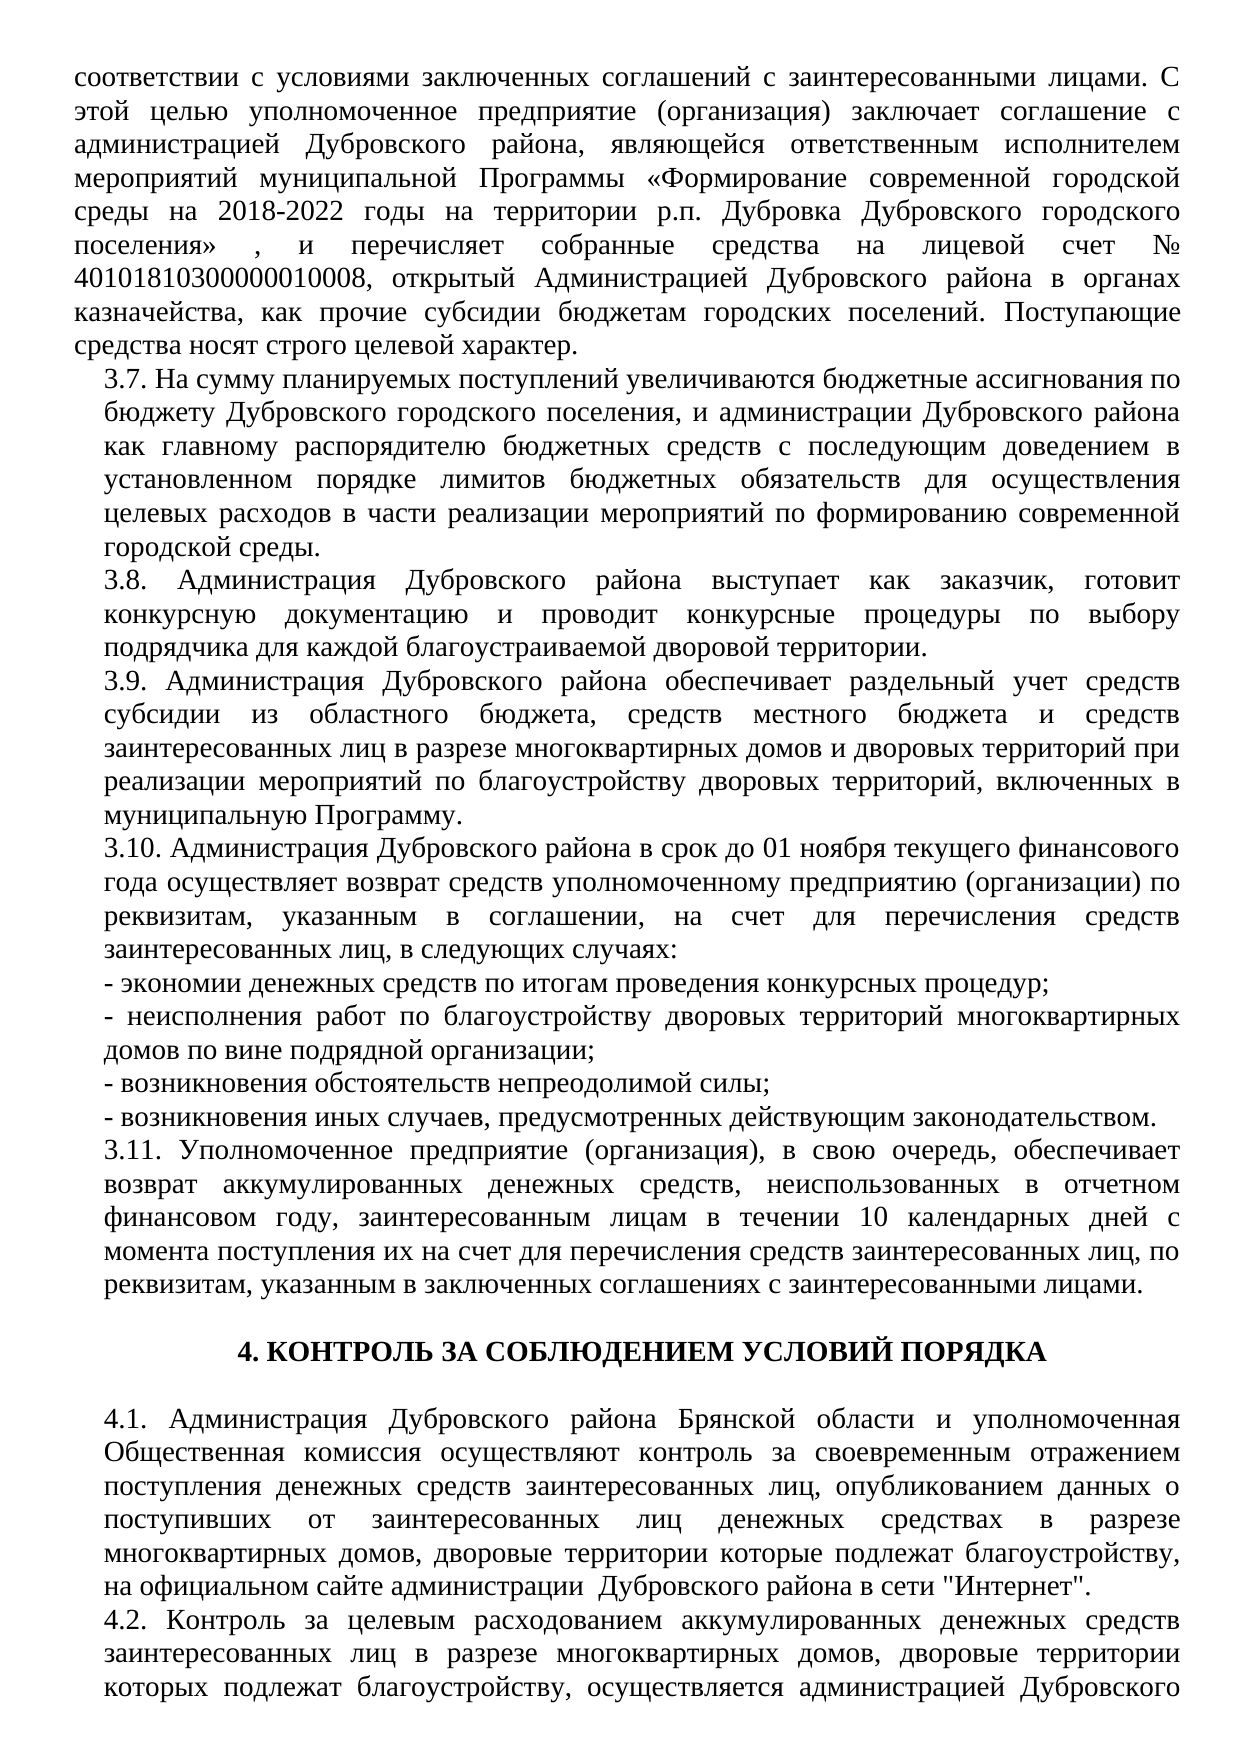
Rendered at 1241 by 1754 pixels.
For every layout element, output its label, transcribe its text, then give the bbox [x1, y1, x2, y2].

text 3.11. Уполномоченное предприятие (организация), в свою очередь, обеспечивает возврат аккумулированных денежных средств, неиспользованных в отчетном финансовом году, заинтересованным лицам в течении 10 календарных дней с момента поступления их на счет для перечисления средств заинтересованных лиц, по реквизитам, указанным в заключенных соглашениях с заинтересованными лицами. [103, 1132, 1181, 1300]
text - возникновения обстоятельств непреодолимой силы; [103, 1065, 1181, 1099]
text - экономии денежных средств по итогам проведения конкурсных процедур; [103, 965, 1181, 998]
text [74, 59, 1181, 361]
text 4. КОНТРОЛЬ ЗА СОБЛЮДЕНИЕМ УСЛОВИЙ ПОРЯДКА [103, 1334, 1181, 1367]
text - возникновения иных случаев, предусмотренных действующим законодательством. [103, 1099, 1181, 1132]
text 3.7. На сумму планируемых поступлений увеличиваются бюджетные ассигнования по бюджету Дубровского городского поселения, и администрации Дубровского района как главному распорядителю бюджетных средств с последующим доведением в установленном порядке лимитов бюджетных обязательств для осуществления целевых расходов в части реализации мероприятий по формированию современной городской среды. [103, 361, 1181, 562]
text 3.10. Администрация Дубровского района в срок до 01 ноября текущего финансового года осуществляет возврат средств уполномоченному предприятию (организации) по реквизитам, указанным в соглашении, на счет для перечисления средств заинтересованных лиц, в следующих случаях: [103, 831, 1181, 965]
text - неисполнения работ по благоустройству дворовых территорий многоквартирных домов по вине подрядной организации; [103, 998, 1181, 1065]
text 3.8. Администрация Дубровского района выступает как заказчик, готовит конкурсную документацию и проводит конкурсные процедуры по выбору подрядчика для каждой благоустраиваемой дворовой территории. [103, 562, 1181, 663]
text 4.1. Администрация Дубровского района Брянской области и уполномоченная Общественная комиссия осуществляют контроль за своевременным отражением поступления денежных средств заинтересованных лиц, опубликованием данных о поступивших от заинтересованных лиц денежных средствах в разрезе многоквартирных домов, дворовые территории которые подлежат благоустройству, на официальном сайте администрации Дубровского района в сети "Интернет". [103, 1401, 1181, 1602]
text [103, 1602, 1181, 1703]
text 3.9. Администрация Дубровского района обеспечивает раздельный учет средств субсидии из областного бюджета, средств местного бюджета и средств заинтересованных лиц в разрезе многоквартирных домов и дворовых территорий при реализации мероприятий по благоустройству дворовых территорий, включенных в муниципальную Программу. [103, 663, 1181, 831]
